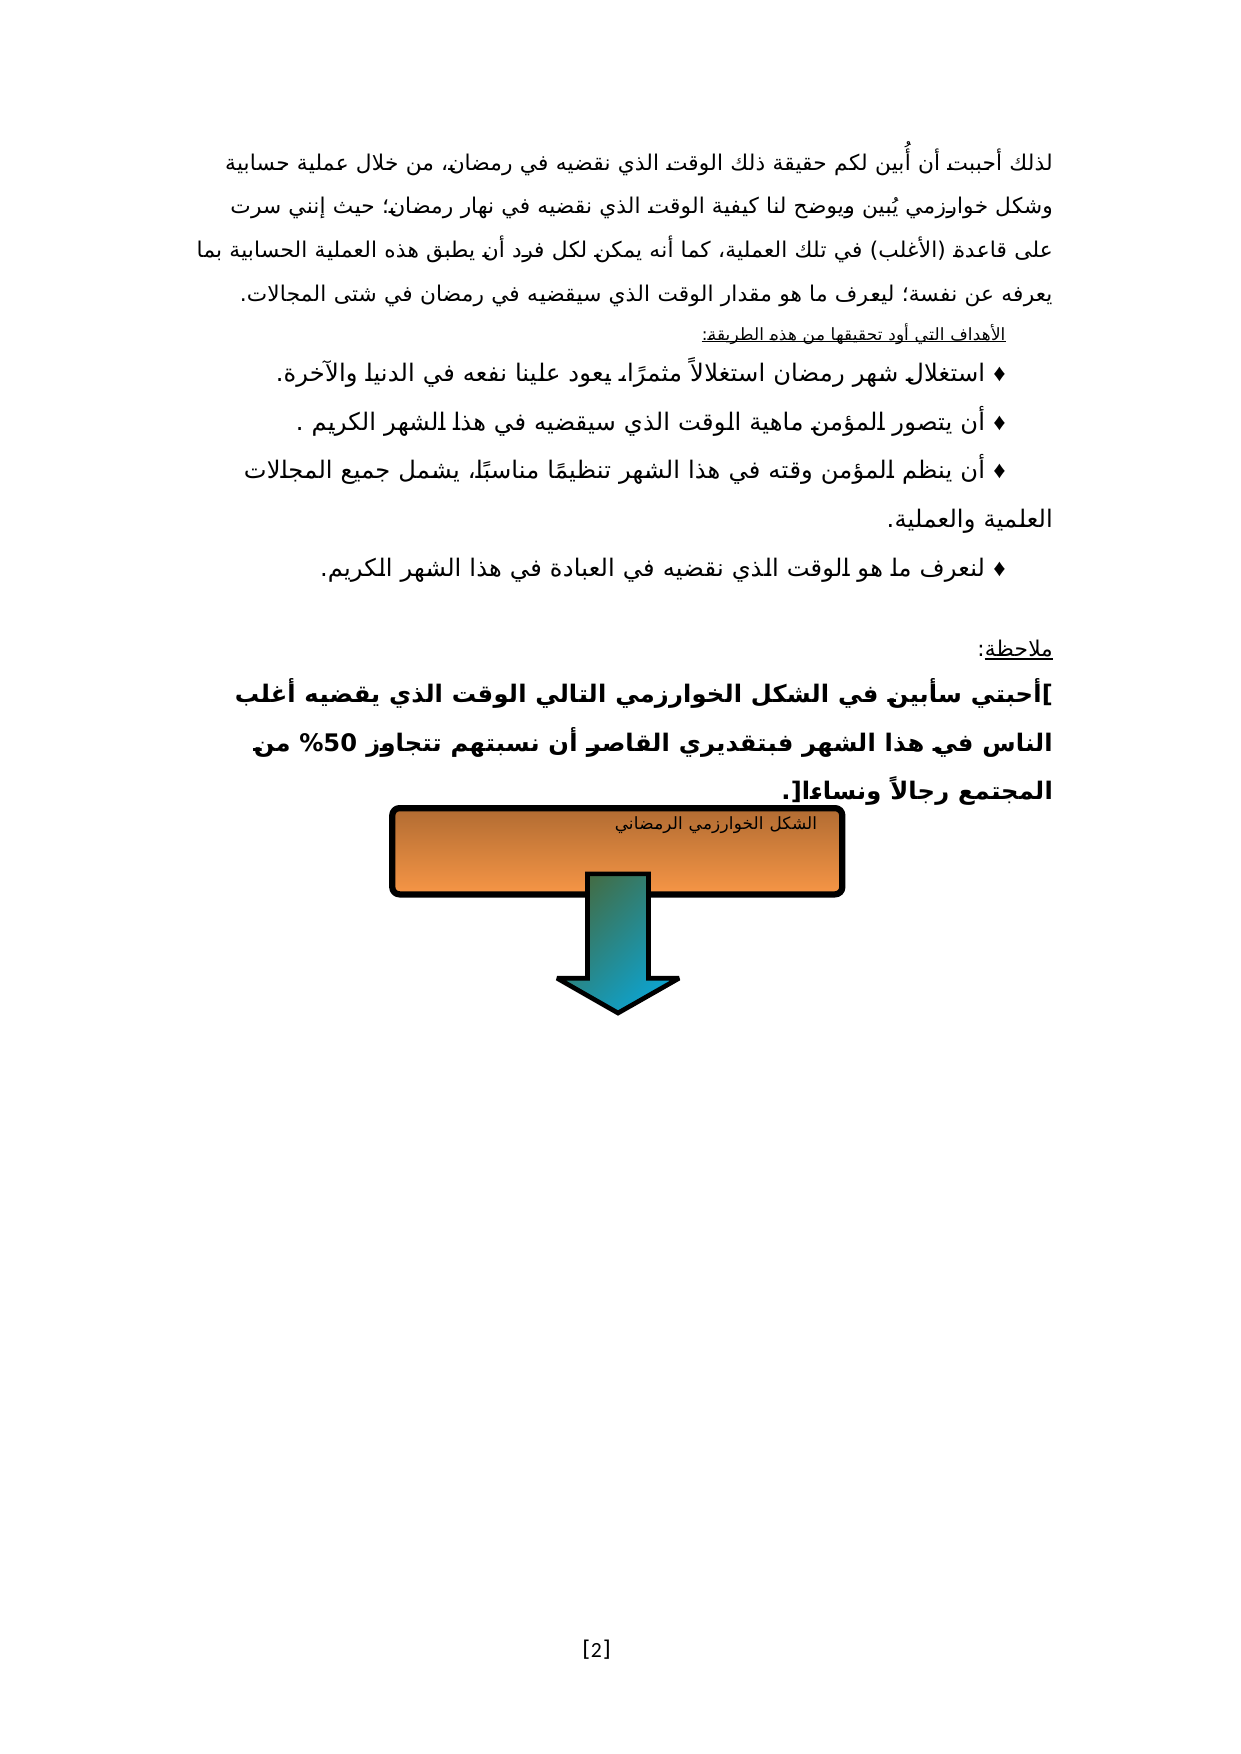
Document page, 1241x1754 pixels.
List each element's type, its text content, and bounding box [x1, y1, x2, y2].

text الأهداف التي أود تحقيقها من هذه الطريقة: [187, 324, 1053, 358]
text ♦ استغلال شهر رمضان استغلالاً مثمرًا، يعود علينا نفعه في الدنيا والآخرة. [187, 358, 1053, 407]
text ملاحظة: [187, 637, 1053, 680]
text ♦ لنعرف ما هو الوقت الذي نقضيه في العبادة في هذا الشهر الكريم. [187, 554, 1053, 602]
text ♦ أن يتصور المؤمن ماهية الوقت الذي سيقضيه في هذا الشهر الكريم . [187, 407, 1053, 456]
text ]أحبتي سأبين في الشكل الخوارزمي التالي الوقت الذي يقضيه أغلب الناس في هذا الشهر فبتقديري القاصر أن نسبتهم تتجاوز 50% من المجتمع رجالاً ونساءا[. [187, 680, 1053, 826]
text ♦ أن ينظم المؤمن وقته في هذا الشهر تنظيمًا مناسبًا، يشمل جميع المجالات العلمية والعملية. [187, 456, 1053, 554]
text لذلك أحببت أن أُبين لكم حقيقة ذلك الوقت الذي نقضيه في رمضان، من خلال عملية حسابية وشكل خوارزمي يُبين ويوضح لنا كيفية الوقت الذي نقضيه في نهار رمضان؛ حيث إنني سرت على قاعدة (الأغلب) في تلك العملية، كما أنه يمكن لكل فرد أن يطبق هذه العملية الحسابية بما يعرفه عن نفسة؛ ليعرف ما هو مقدار الوقت الذي سيقضيه في رمضان في شتى المجالات. [187, 150, 1053, 324]
